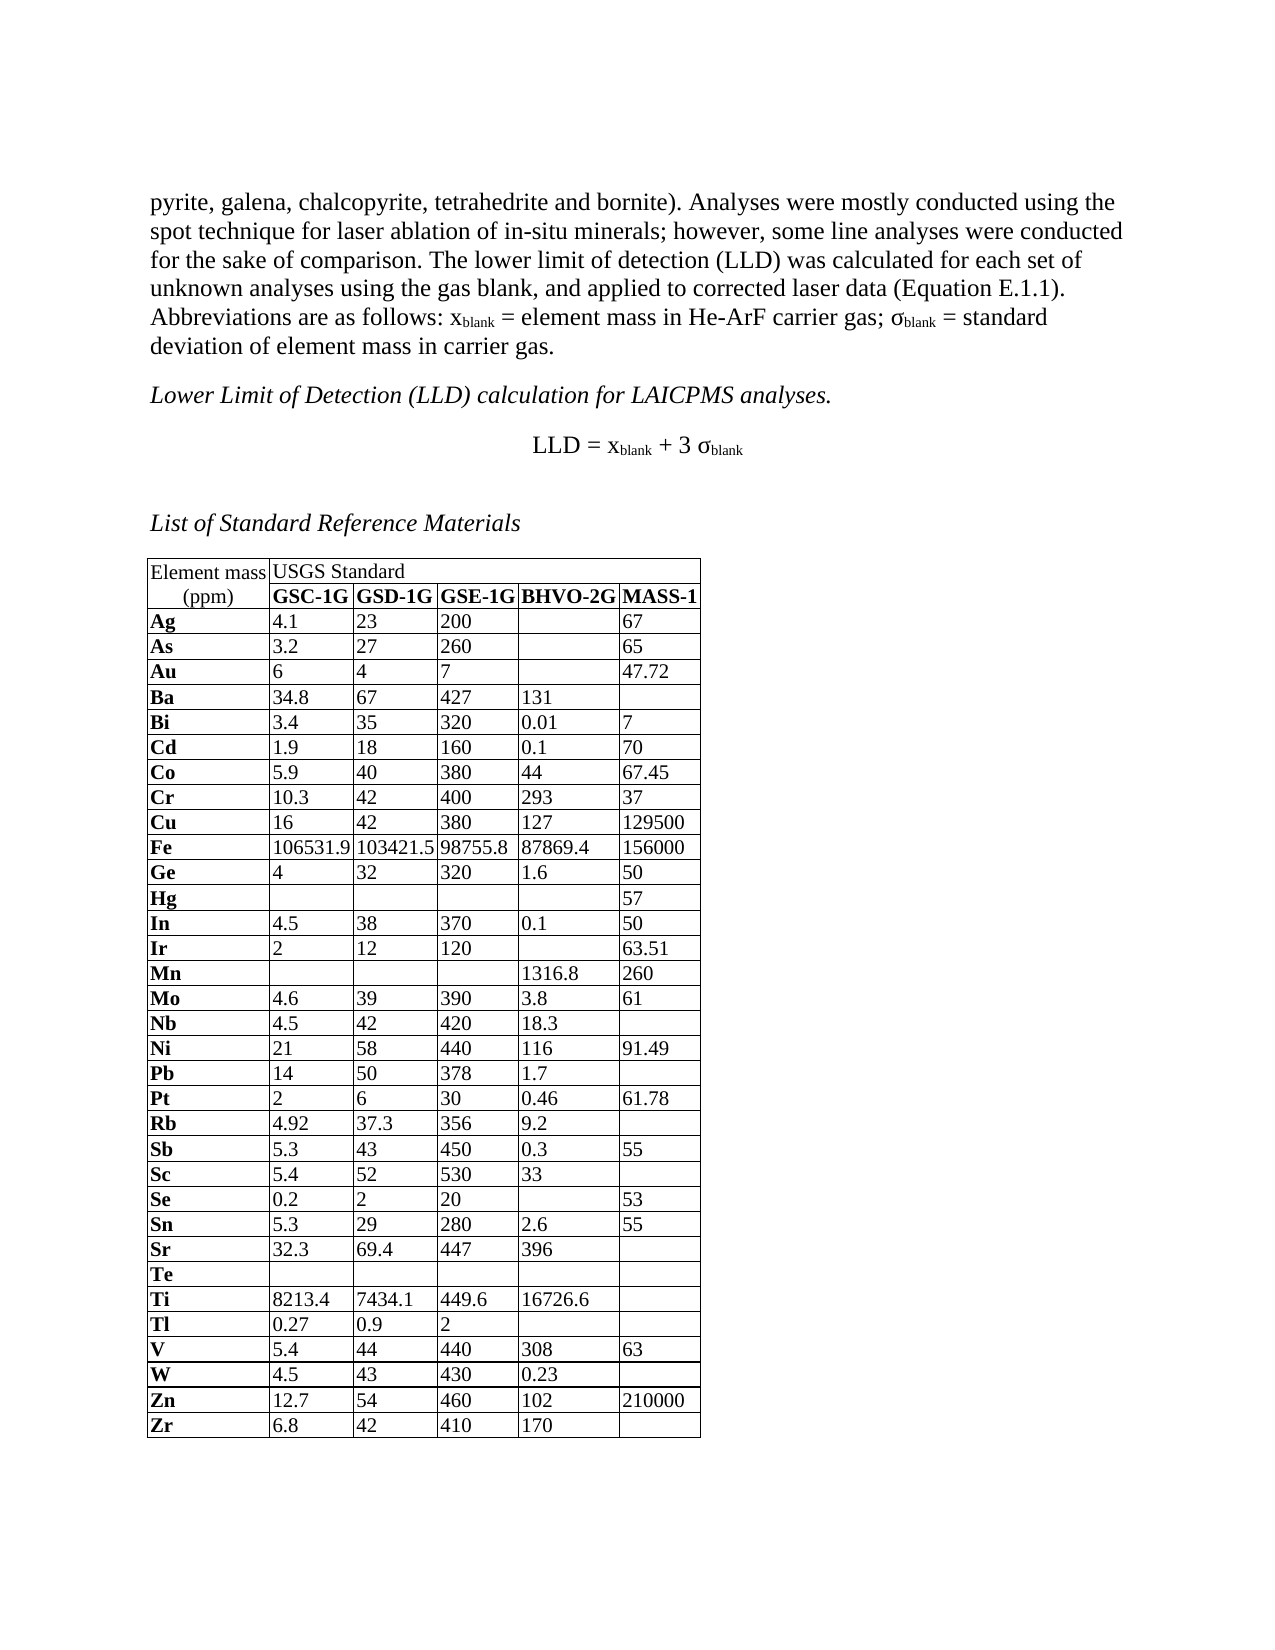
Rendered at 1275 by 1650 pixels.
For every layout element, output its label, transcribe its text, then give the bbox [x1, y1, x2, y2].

table_cell [519, 1312, 619, 1336]
table_cell GSD-1G [354, 584, 437, 608]
table_cell 0.46 [519, 1086, 619, 1110]
table_cell As [148, 634, 269, 658]
table_cell 43 [354, 1136, 437, 1161]
table_cell 44 [519, 760, 619, 784]
table_cell 260 [620, 961, 700, 985]
table_cell 4 [354, 660, 437, 683]
table_cell 4.5 [270, 911, 353, 934]
table_cell 55 [620, 1136, 700, 1161]
table_cell 0.1 [519, 735, 619, 759]
table_cell [354, 885, 437, 909]
table_cell 57 [620, 885, 700, 909]
table_cell [620, 1363, 700, 1386]
table_cell 320 [438, 860, 518, 884]
table_cell 320 [438, 710, 518, 734]
table_cell 50 [620, 860, 700, 884]
table_cell 8213.4 [270, 1287, 353, 1311]
table_cell 20 [438, 1187, 518, 1211]
table_cell [620, 1162, 700, 1186]
table_cell 1.9 [270, 735, 353, 759]
table_cell Rb [148, 1111, 269, 1135]
table_cell 410 [438, 1413, 518, 1437]
table_cell 5.4 [270, 1337, 353, 1361]
table_cell Ir [148, 936, 269, 960]
table_cell 53 [620, 1187, 700, 1211]
table_cell 52 [354, 1162, 437, 1186]
table_cell 103421.5 [354, 835, 437, 859]
table_cell Zr [148, 1413, 269, 1437]
table_cell [620, 685, 700, 709]
table_cell Zn [148, 1388, 269, 1412]
table_cell 210000 [620, 1388, 700, 1412]
table_cell [620, 1061, 700, 1085]
table_cell 0.01 [519, 710, 619, 734]
table_cell 33 [519, 1162, 619, 1186]
table_cell 42 [354, 810, 437, 834]
table_cell 27 [354, 634, 437, 658]
table_header LLD = xblank + 3 σblank [139, 430, 1136, 459]
table_cell 200 [438, 609, 518, 633]
table_cell [519, 885, 619, 909]
table_cell 0.9 [354, 1312, 437, 1336]
table_cell 2 [270, 936, 353, 960]
table_cell [519, 609, 619, 633]
table_cell 37.3 [354, 1111, 437, 1135]
table_cell [519, 1262, 619, 1286]
table_cell 47.72 [620, 660, 700, 683]
table_cell 42 [354, 1011, 437, 1035]
table_cell 129500 [620, 810, 700, 834]
table_cell 63.51 [620, 936, 700, 960]
table_cell 1.6 [519, 860, 619, 884]
table_cell Tl [148, 1312, 269, 1336]
table_cell [438, 885, 518, 909]
table_cell 293 [519, 785, 619, 809]
table_cell Mn [148, 961, 269, 985]
table_cell 2.6 [519, 1212, 619, 1236]
table_cell 32 [354, 860, 437, 884]
table_cell Au [148, 660, 269, 683]
table_cell 3.8 [519, 986, 619, 1010]
table_cell Ge [148, 860, 269, 884]
table_cell Mo [148, 986, 269, 1010]
table_cell 1316.8 [519, 961, 619, 985]
table_cell Co [148, 760, 269, 784]
table_cell [519, 634, 619, 658]
table_cell 5.3 [270, 1136, 353, 1161]
table_cell 14 [270, 1061, 353, 1085]
table_cell 67.45 [620, 760, 700, 784]
table_cell Se [148, 1187, 269, 1211]
table_cell 2 [354, 1187, 437, 1211]
table_cell W [148, 1363, 269, 1386]
table_cell 7 [438, 660, 518, 683]
table_cell 449.6 [438, 1287, 518, 1311]
table_cell [270, 1262, 353, 1286]
table_cell 447 [438, 1237, 518, 1261]
table_cell [620, 1312, 700, 1336]
table_cell 4.6 [270, 986, 353, 1010]
table_cell 10.3 [270, 785, 353, 809]
text List of Standard Reference Materials [150, 508, 1125, 537]
table_cell 4.1 [270, 609, 353, 633]
table_cell 40 [354, 760, 437, 784]
table_header USGS Standard [270, 559, 700, 583]
table_cell [438, 1262, 518, 1286]
table_cell 65 [620, 634, 700, 658]
table_cell GSE-1G [438, 584, 518, 608]
table_cell Pt [148, 1086, 269, 1110]
table_cell 427 [438, 685, 518, 709]
table_cell 37 [620, 785, 700, 809]
table_cell 23 [354, 609, 437, 633]
table_cell Sc [148, 1162, 269, 1186]
table_cell 70 [620, 735, 700, 759]
text Lower Limit of Detection (LLD) calculation for LAICPMS analyses. [150, 381, 1125, 409]
table_cell [270, 885, 353, 909]
table_cell 396 [519, 1237, 619, 1261]
table_cell 0.1 [519, 911, 619, 934]
table_cell 55 [620, 1212, 700, 1236]
table_cell 7434.1 [354, 1287, 437, 1311]
table_cell 2 [438, 1312, 518, 1336]
table_cell 0.2 [270, 1187, 353, 1211]
table_cell 5.4 [270, 1162, 353, 1186]
table_cell 44 [354, 1337, 437, 1361]
table_cell Ba [148, 685, 269, 709]
table_cell 35 [354, 710, 437, 734]
table_cell Cu [148, 810, 269, 834]
table_cell 156000 [620, 835, 700, 859]
table_cell [438, 961, 518, 985]
table_cell 380 [438, 810, 518, 834]
table_cell Sn [148, 1212, 269, 1236]
table_cell 440 [438, 1036, 518, 1060]
table_cell 5.3 [270, 1212, 353, 1236]
table_cell [519, 660, 619, 683]
table_cell 530 [438, 1162, 518, 1186]
table_cell Sb [148, 1136, 269, 1161]
table_cell [620, 1287, 700, 1311]
table_cell 67 [354, 685, 437, 709]
table_cell 21 [270, 1036, 353, 1060]
table_cell 42 [354, 1413, 437, 1437]
table_cell 38 [354, 911, 437, 934]
table_cell [620, 1111, 700, 1135]
table_header Element mass (ppm) [148, 559, 269, 608]
table_cell [620, 1262, 700, 1286]
table_cell 63 [620, 1337, 700, 1361]
table_cell 170 [519, 1413, 619, 1437]
table_cell MASS-1 [620, 584, 700, 608]
table_cell 106531.9 [270, 835, 353, 859]
table_cell 378 [438, 1061, 518, 1085]
table_cell 6.8 [270, 1413, 353, 1437]
table_cell 260 [438, 634, 518, 658]
table_cell 32.3 [270, 1237, 353, 1261]
table_cell 67 [620, 609, 700, 633]
table_cell Cd [148, 735, 269, 759]
table_cell 102 [519, 1388, 619, 1412]
table_cell 127 [519, 810, 619, 834]
table_cell 160 [438, 735, 518, 759]
table_cell 87869.4 [519, 835, 619, 859]
table_cell 6 [270, 660, 353, 683]
table_cell 61 [620, 986, 700, 1010]
table_cell 280 [438, 1212, 518, 1236]
table_cell [620, 1011, 700, 1035]
table_cell 450 [438, 1136, 518, 1161]
table_cell Pb [148, 1061, 269, 1085]
table_cell 6 [354, 1086, 437, 1110]
table_cell 3.4 [270, 710, 353, 734]
table_cell Bi [148, 710, 269, 734]
table_cell 1.7 [519, 1061, 619, 1085]
table_cell Ni [148, 1036, 269, 1060]
table_cell 29 [354, 1212, 437, 1236]
table_cell BHVO-2G [519, 584, 619, 608]
table_cell Nb [148, 1011, 269, 1035]
table_cell 308 [519, 1337, 619, 1361]
table_cell 390 [438, 986, 518, 1010]
table_cell 2 [270, 1086, 353, 1110]
table_cell V [148, 1337, 269, 1361]
table_cell Te [148, 1262, 269, 1286]
table_cell [270, 961, 353, 985]
table_cell 42 [354, 785, 437, 809]
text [150, 187, 1125, 360]
table_cell 7 [620, 710, 700, 734]
table_cell In [148, 911, 269, 934]
table_cell 0.23 [519, 1363, 619, 1386]
table_cell 380 [438, 760, 518, 784]
table_cell 12 [354, 936, 437, 960]
table_cell [519, 936, 619, 960]
table_cell 430 [438, 1363, 518, 1386]
table_cell 4.5 [270, 1011, 353, 1035]
table_cell 34.8 [270, 685, 353, 709]
table_cell [620, 1237, 700, 1261]
table_cell Sr [148, 1237, 269, 1261]
table_cell [620, 1413, 700, 1437]
table_cell 58 [354, 1036, 437, 1060]
table_cell 39 [354, 986, 437, 1010]
table_cell 18 [354, 735, 437, 759]
table_cell 69.4 [354, 1237, 437, 1261]
table_cell [354, 961, 437, 985]
table_cell 9.2 [519, 1111, 619, 1135]
table_cell 61.78 [620, 1086, 700, 1110]
table_cell 356 [438, 1111, 518, 1135]
table_cell 116 [519, 1036, 619, 1060]
table_cell 54 [354, 1388, 437, 1412]
table_cell 18.3 [519, 1011, 619, 1035]
table_cell 4.5 [270, 1363, 353, 1386]
table_cell Cr [148, 785, 269, 809]
table_cell 0.27 [270, 1312, 353, 1336]
table_cell 3.2 [270, 634, 353, 658]
table_cell [354, 1262, 437, 1286]
table_cell Hg [148, 885, 269, 909]
table_cell 400 [438, 785, 518, 809]
table_cell Ag [148, 609, 269, 633]
table_cell Fe [148, 835, 269, 859]
table_cell 131 [519, 685, 619, 709]
table_cell 440 [438, 1337, 518, 1361]
table_cell 50 [354, 1061, 437, 1085]
table_cell 4 [270, 860, 353, 884]
table_cell 16 [270, 810, 353, 834]
table_cell 43 [354, 1363, 437, 1386]
table_cell 0.3 [519, 1136, 619, 1161]
table_cell 120 [438, 936, 518, 960]
table_cell 4.92 [270, 1111, 353, 1135]
table_cell 50 [620, 911, 700, 934]
table_cell GSC-1G [270, 584, 353, 608]
table_cell 98755.8 [438, 835, 518, 859]
table_cell 460 [438, 1388, 518, 1412]
table_cell 91.49 [620, 1036, 700, 1060]
table_cell 12.7 [270, 1388, 353, 1412]
table_cell 370 [438, 911, 518, 934]
table_cell 5.9 [270, 760, 353, 784]
table_cell [519, 1187, 619, 1211]
table_cell 30 [438, 1086, 518, 1110]
table_cell 420 [438, 1011, 518, 1035]
table_cell Ti [148, 1287, 269, 1311]
table_cell 16726.6 [519, 1287, 619, 1311]
